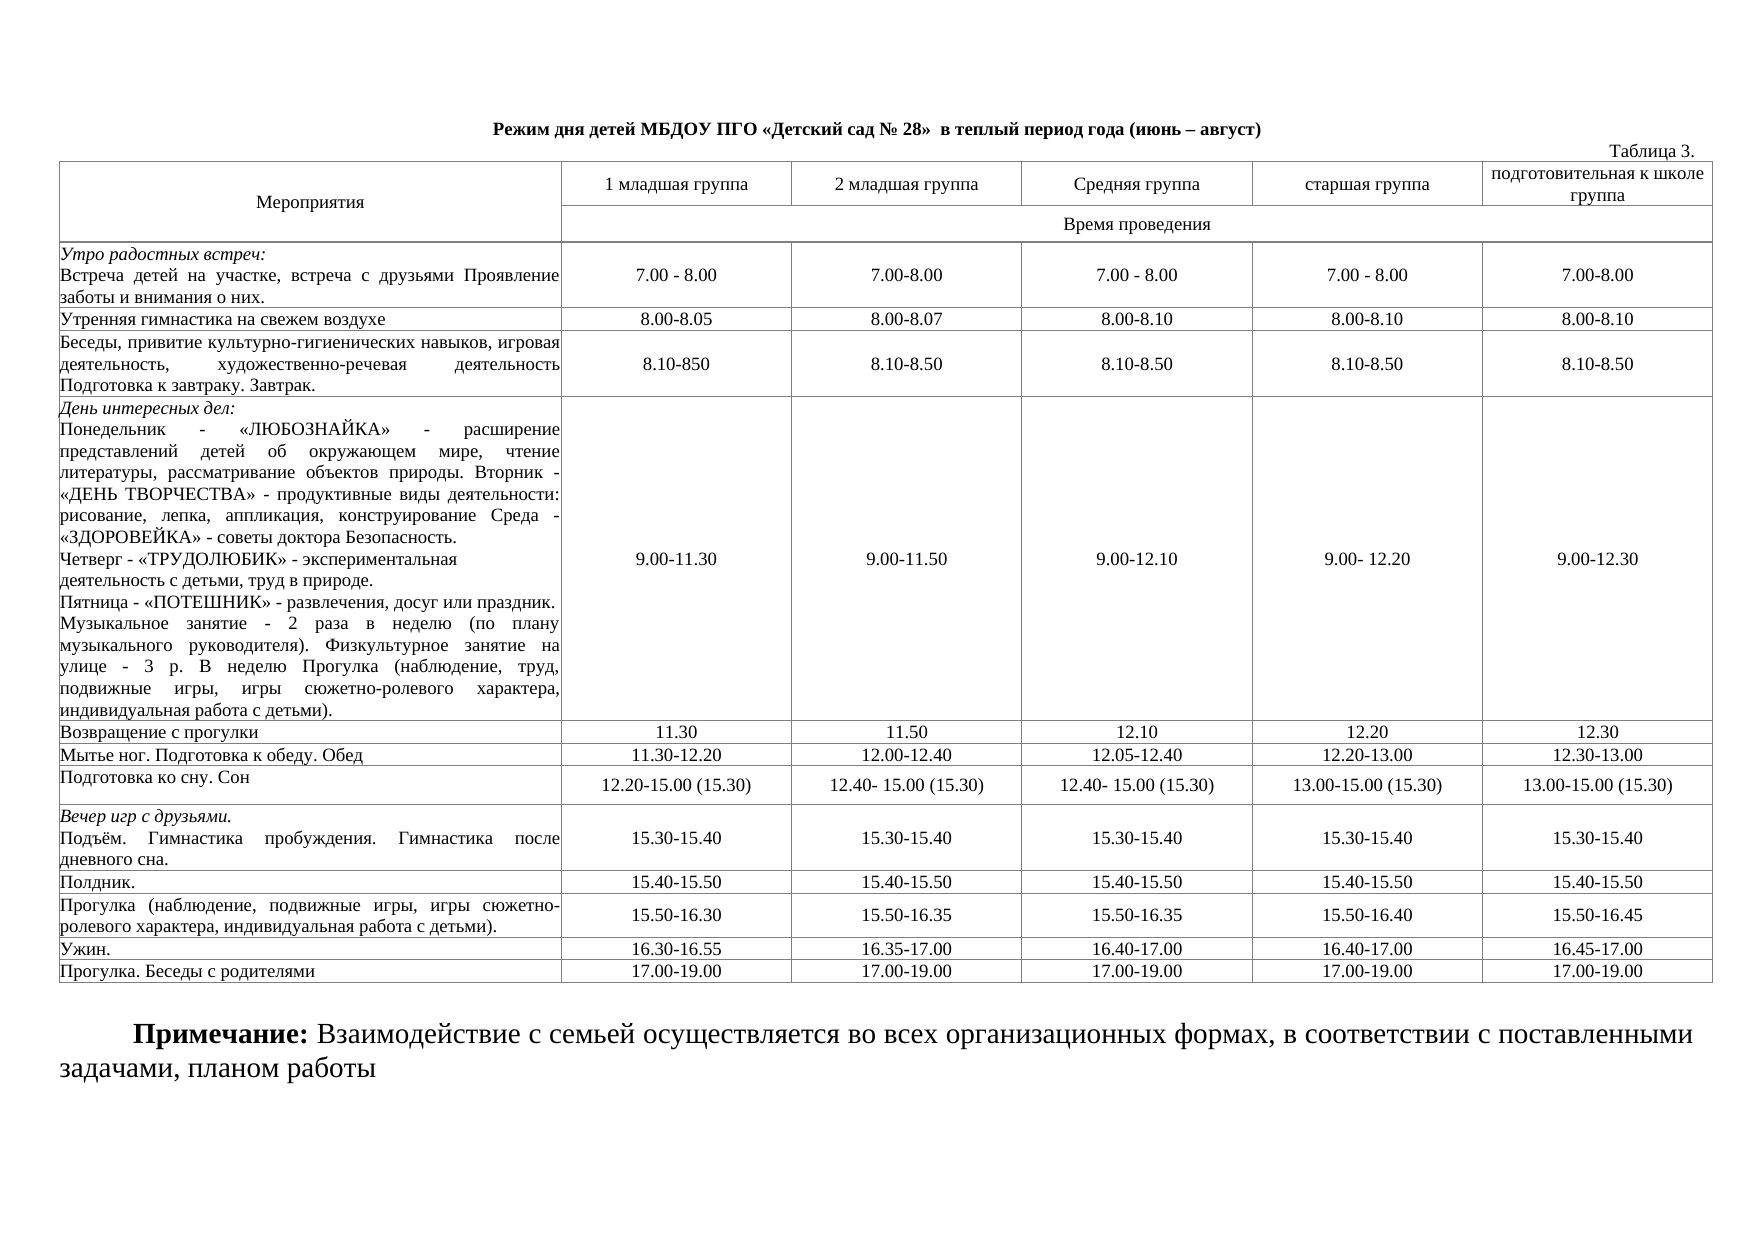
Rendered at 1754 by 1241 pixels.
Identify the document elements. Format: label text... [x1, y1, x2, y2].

table_cell 12.30-13.00 [1483, 744, 1712, 765]
table_cell 9.00-11.30 [562, 397, 791, 720]
table_header Мероприятия [60, 162, 561, 241]
table_cell 12.20-15.00 (15.30) [562, 766, 791, 804]
table_header 1 младшая группа [562, 162, 791, 205]
table_cell 9.00-12.30 [1483, 397, 1712, 720]
table_cell 8.10-8.50 [792, 331, 1021, 396]
table_cell Беседы, привитие культурно-гигиенических навыков, игровая деятельность, художественно-речевая деятельность Подготовка к завтраку. Завтрак. [60, 331, 561, 396]
table_cell День интересных дел: Понедельник - «ЛЮБОЗНАЙКА» - расширение представлений детей об окружающем мире, чтение литературы, рассматривание объектов природы. Вторник - «ДЕНЬ ТВОРЧЕСТВА» - продуктивные виды деятельности: рисование, лепка, аппликация, конструирование Среда - «ЗДОРОВЕЙКА» - советы доктора Безопасность. Четверг - «ТРУДОЛЮБИК» - экспериментальная деятельность с детьми, труд в природе. Пятница - «ПОТЕШНИК» - развлечения, досуг или праздник. Музыкальное занятие - 2 раза в неделю (по плану музыкального руководителя). Физкультурное занятие на улице - 3 р. В неделю Прогулка (наблюдение, труд, подвижные игры, игры сюжетно-ролевого характера, индивидуальная работа с детьми). [60, 397, 561, 720]
table_cell Полдник. [60, 871, 561, 892]
table_cell 8.10-8.50 [1483, 331, 1712, 396]
table_cell 7.00-8.00 [1483, 243, 1712, 307]
table_cell Подготовка ко сну. Сон [60, 766, 561, 804]
table_cell 16.30-16.55 [562, 938, 791, 959]
text Примечание: Взаимодействие с семьей осуществляется во всех организационных формах, в соответствии с поставленными задачами, планом работы [59, 1016, 1695, 1083]
table_cell 12.40- 15.00 (15.30) [1022, 766, 1252, 804]
table_cell 7.00 - 8.00 [562, 243, 791, 307]
table_cell 11.30 [562, 721, 791, 743]
table_cell 12.00-12.40 [792, 744, 1021, 765]
table_cell Время проведения [562, 206, 1712, 241]
table_header старшая группа [1253, 162, 1482, 205]
table_cell 17.00-19.00 [1483, 960, 1712, 982]
table_cell 17.00-19.00 [1022, 960, 1252, 982]
table_cell 15.40-15.50 [1022, 871, 1252, 892]
table_cell 8.10-850 [562, 331, 791, 396]
table_cell Вечер игр с друзьями. Подъём. Гимнастика пробуждения. Гимнастика после дневного сна. [60, 805, 561, 870]
table_cell 12.20 [1253, 721, 1482, 743]
table_cell 11.50 [792, 721, 1021, 743]
table_cell Утро радостных встреч: Встреча детей на участке, встреча с друзьями Проявление заботы и внимания о них. [60, 243, 561, 307]
table_cell 8.00-8.10 [1022, 308, 1252, 330]
table_cell 16.40-17.00 [1253, 938, 1482, 959]
table_cell 12.40- 15.00 (15.30) [792, 766, 1021, 804]
table_cell 7.00-8.00 [792, 243, 1021, 307]
table_cell 15.40-15.50 [1483, 871, 1712, 892]
table_cell 9.00-11.50 [792, 397, 1021, 720]
table_cell 16.45-17.00 [1483, 938, 1712, 959]
table_cell 13.00-15.00 (15.30) [1253, 766, 1482, 804]
table_cell 12.05-12.40 [1022, 744, 1252, 765]
text Таблица 3. [59, 140, 1695, 161]
table_cell 15.40-15.50 [1253, 871, 1482, 892]
table_cell 9.00- 12.20 [1253, 397, 1482, 720]
table_header Средняя группа [1022, 162, 1252, 205]
table_cell 13.00-15.00 (15.30) [1483, 766, 1712, 804]
table_cell 8.10-8.50 [1253, 331, 1482, 396]
table_cell 15.30-15.40 [792, 805, 1021, 870]
table_cell 15.50-16.35 [1022, 894, 1252, 937]
table_cell Ужин. [60, 938, 561, 959]
table_cell 15.40-15.50 [792, 871, 1021, 892]
table_cell 9.00-12.10 [1022, 397, 1252, 720]
table_cell 15.30-15.40 [562, 805, 791, 870]
table_cell 15.30-15.40 [1022, 805, 1252, 870]
table_cell 17.00-19.00 [562, 960, 791, 982]
table_cell 12.10 [1022, 721, 1252, 743]
table_cell 17.00-19.00 [792, 960, 1021, 982]
table_cell 7.00 - 8.00 [1022, 243, 1252, 307]
table_cell 15.50-16.30 [562, 894, 791, 937]
table_header 2 младшая группа [792, 162, 1021, 205]
table_cell 8.10-8.50 [1022, 331, 1252, 396]
table_cell Прогулка. Беседы с родителями [60, 960, 561, 982]
table_cell Мытье ног. Подготовка к обеду. Обед [60, 744, 561, 765]
table_cell 15.50-16.45 [1483, 894, 1712, 937]
table_cell 15.40-15.50 [562, 871, 791, 892]
table_cell 17.00-19.00 [1253, 960, 1482, 982]
table_cell 16.35-17.00 [792, 938, 1021, 959]
table_cell 12.20-13.00 [1253, 744, 1482, 765]
table_cell 12.30 [1483, 721, 1712, 743]
table_cell 8.00-8.10 [1253, 308, 1482, 330]
table_cell Возвращение с прогулки [60, 721, 561, 743]
table_cell 16.40-17.00 [1022, 938, 1252, 959]
table_cell 7.00 - 8.00 [1253, 243, 1482, 307]
table_cell Прогулка (наблюдение, подвижные игры, игры сюжетно- ролевого характера, индивидуальная работа с детьми). [60, 894, 561, 937]
table_cell 15.30-15.40 [1483, 805, 1712, 870]
table_cell 8.00-8.05 [562, 308, 791, 330]
table_header подготовительная к школе группа [1483, 162, 1712, 205]
table_cell 15.50-16.40 [1253, 894, 1482, 937]
table_cell 15.30-15.40 [1253, 805, 1482, 870]
text Режим дня детей МБДОУ ПГО «Детский сад № 28» в теплый период года (июнь – август) [59, 118, 1695, 140]
table_cell 15.50-16.35 [792, 894, 1021, 937]
table_cell 11.30-12.20 [562, 744, 791, 765]
table_cell Утренняя гимнастика на свежем воздухе [60, 308, 561, 330]
table_cell 8.00-8.07 [792, 308, 1021, 330]
table_cell 8.00-8.10 [1483, 308, 1712, 330]
